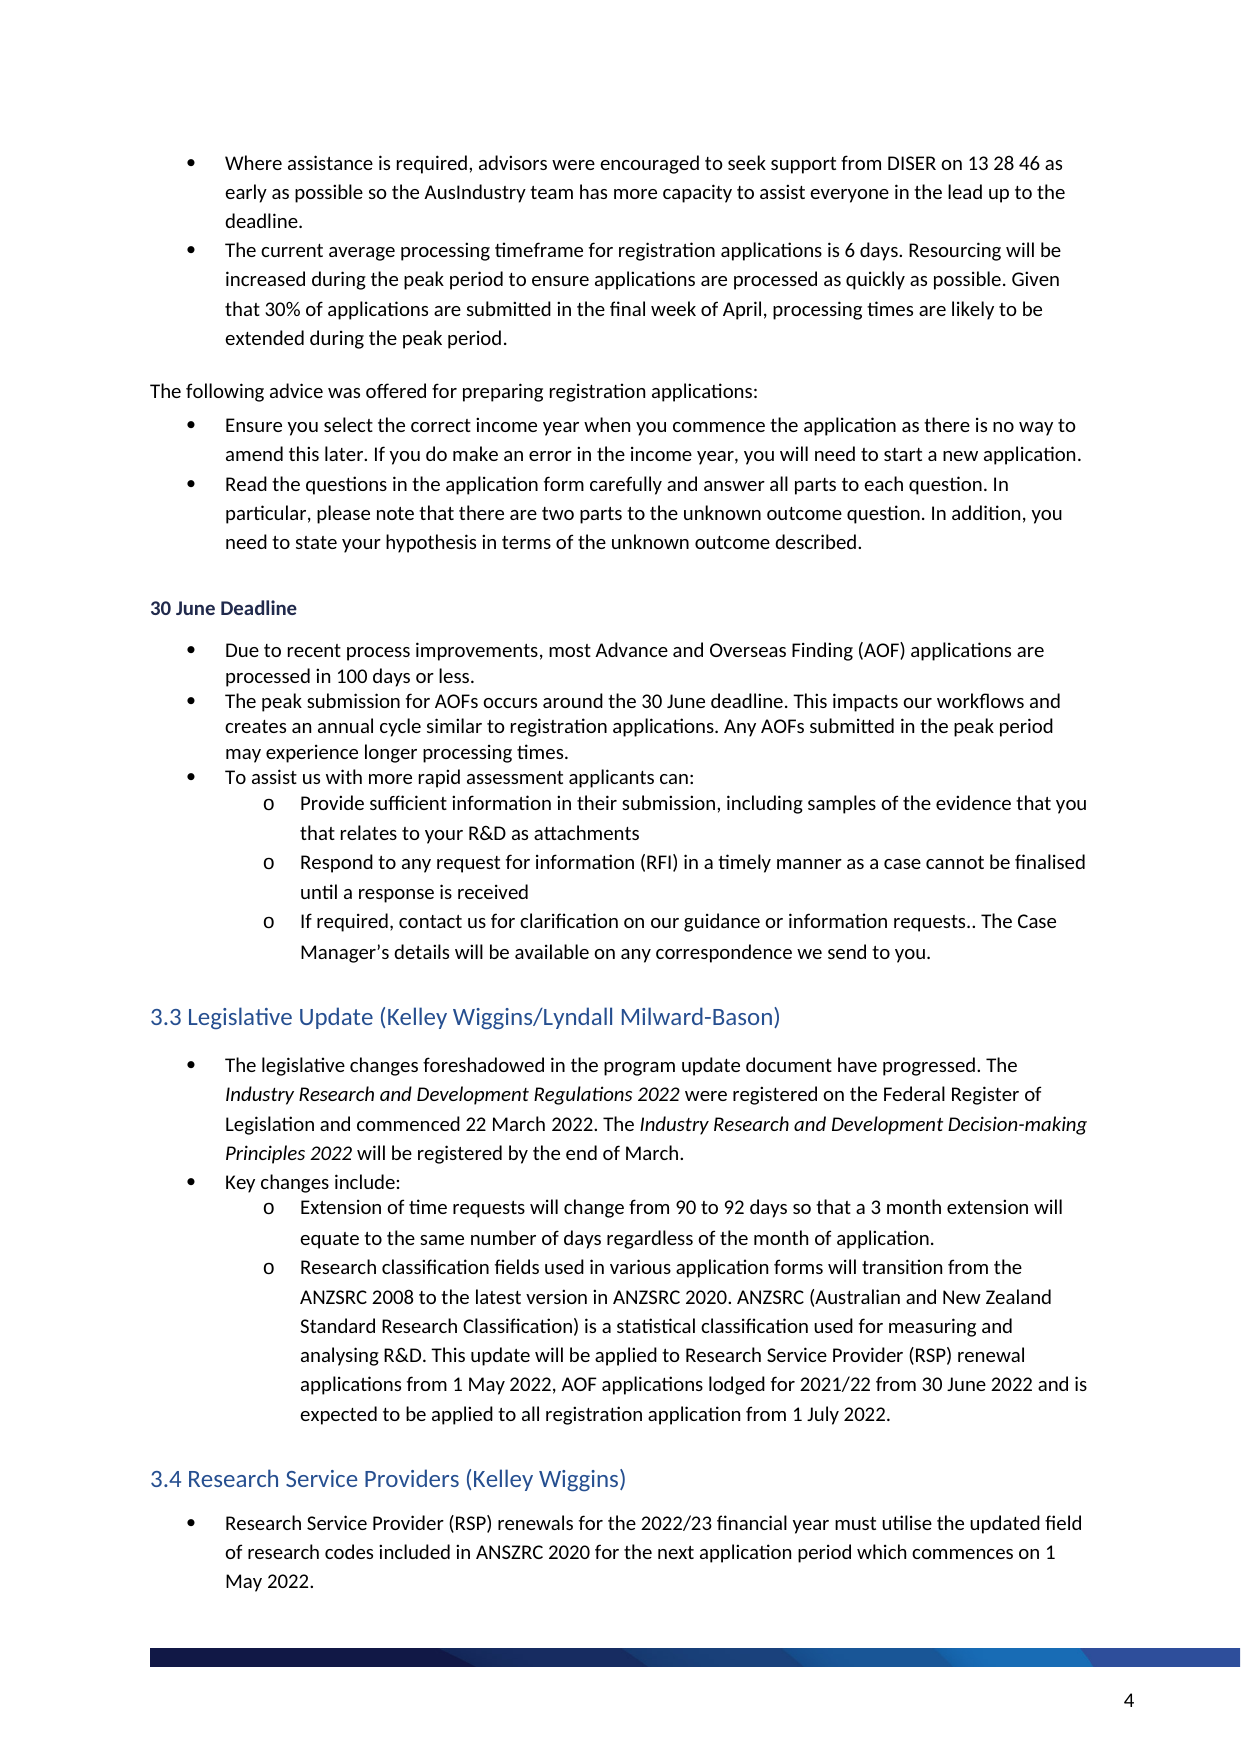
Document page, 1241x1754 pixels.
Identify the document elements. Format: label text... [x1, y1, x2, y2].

subtitle 3.3 Legislative Update (Kelley Wiggins/Lyndall Milward-Bason) [150, 1001, 1090, 1032]
subtitle 3.4 Research Service Providers (Kelley Wiggins) [150, 1463, 1090, 1494]
subtitle 30 June Deadline [150, 592, 1090, 621]
list If required, contact us for clarification on our guidance or information requests.. The Case Manager’s details will be available on any correspondence we send to you. [262, 909, 1090, 964]
list Read the questions in the application form carefully and answer all parts to each question. In particular, please note that there are two parts to the unknown outcome question. In addition, you need to state your hypothesis in terms of the unknown outcome described. [187, 471, 1090, 554]
list The peak submission for AOFs occurs around the 30 June deadline. This impacts our workflows and creates an annual cycle similar to registration applications. Any AOFs submitted in the peak period may experience longer processing times. [187, 688, 1090, 764]
list Due to recent process improvements, most Advance and Overseas Finding (AOF) applications are processed in 100 days or less. [187, 637, 1090, 688]
list The legislative changes foreshadowed in the program update document have progressed. The Industry Research and Development Regulations 2022 were registered on the Federal Register of Legislation and commenced 22 March 2022. The Industry Research and Development Decision-making Principles 2022 will be registered by the end of March. [187, 1049, 1090, 1165]
list Where assistance is required, advisors were encouraged to seek support from DISER on 13 28 46 as early as possible so the AusIndustry team has more capacity to assist everyone in the lead up to the deadline. [187, 150, 1090, 234]
list Research Service Provider (RSP) renewals for the 2022/23 financial year must utilise the updated field of research codes included in ANSZRC 2020 for the next application period which commences on 1 May 2022. [187, 1510, 1090, 1594]
list To assist us with more rapid assessment applicants can: [187, 764, 1090, 790]
list Ensure you select the correct income year when you commence the application as there is no way to amend this later. If you do make an error in the income year, you will need to start a new application. [187, 412, 1090, 467]
list Research classification fields used in various application forms will transition from the ANZSRC 2008 to the latest version in ANZSRC 2020. ANZSRC (Australian and New Zealand Standard Research Classification) is a statistical classification used for measuring and analysing R&D. This update will be applied to Research Service Provider (RSP) renewal applications from 1 May 2022, AOF applications lodged for 2021/22 from 30 June 2022 and is expected to be applied to all registration application from 1 July 2022. [262, 1254, 1090, 1426]
list Provide sufficient information in their submission, including samples of the evidence that you that relates to your R&D as attachments [262, 790, 1090, 846]
list Extension of time requests will change from 90 to 92 days so that a 3 month extension will equate to the same number of days regardless of the month of application. [262, 1194, 1090, 1250]
text The following advice was offered for preparing registration applications: [150, 375, 1090, 404]
list Key changes include: [187, 1165, 1090, 1194]
list Respond to any request for information (RFI) in a timely manner as a case cannot be finalised until a response is received [262, 849, 1090, 905]
list The current average processing timeframe for registration applications is 6 days. Resourcing will be increased during the peak period to ensure applications are processed as quickly as possible. Given that 30% of applications are submitted in the final week of April, processing times are likely to be extended during the peak period. [187, 237, 1090, 350]
picture [150, 1648, 1241, 1667]
